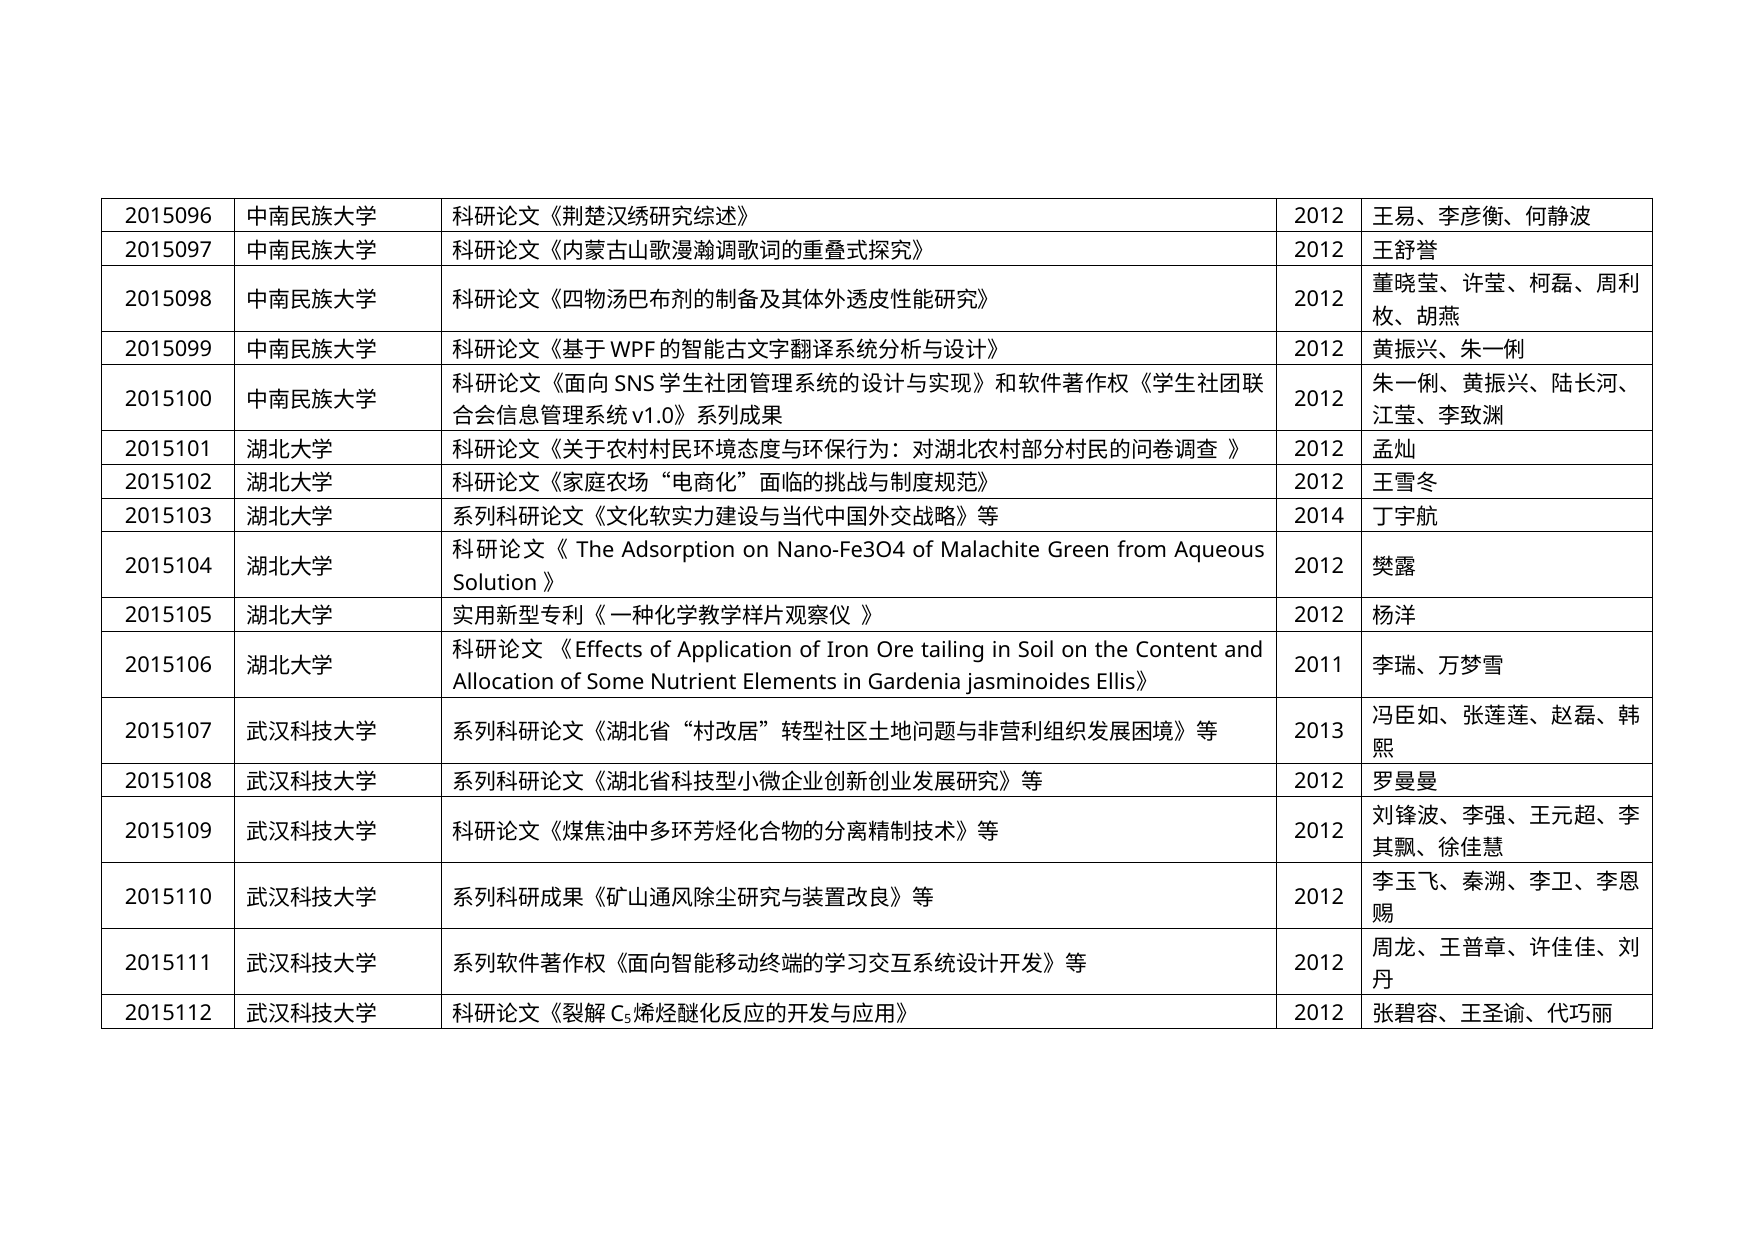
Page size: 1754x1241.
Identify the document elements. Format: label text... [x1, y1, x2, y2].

table_cell 2015096 [102, 199, 234, 231]
table_cell 李瑞、万梦雪 [1362, 632, 1652, 697]
table_cell 2012 [1277, 598, 1361, 631]
table_cell 2015108 [102, 764, 234, 796]
table_cell 武汉科技大学 [235, 698, 441, 763]
table_cell 湖北大学 [235, 431, 441, 464]
table_cell 2012 [1277, 332, 1361, 364]
table_cell 王易、李彦衡、何静波 [1362, 199, 1652, 231]
table_cell 实用新型专利《 一种化学教学样片观察仪 》 [442, 598, 1276, 631]
table_cell 湖北大学 [235, 532, 441, 597]
table_cell 樊露 [1362, 532, 1652, 597]
table_cell 王舒誉 [1362, 232, 1652, 265]
table_cell 2015107 [102, 698, 234, 763]
table_cell 2015103 [102, 499, 234, 531]
table_cell 2012 [1277, 431, 1361, 464]
table_cell 科研论文《基于WPF的智能古文字翻译系统分析与设计》 [442, 332, 1276, 364]
table_cell 科研论文 《Effects of Application of Iron Ore tailing in Soil on the Content and Allocation of Some Nutrient Elements in Gardenia jasminoides Ellis》 [442, 632, 1276, 697]
table_cell 2012 [1277, 232, 1361, 265]
table_cell 2012 [1277, 266, 1361, 331]
table_cell 科研论文《四物汤巴布剂的制备及其体外透皮性能研究》 [442, 266, 1276, 331]
table_cell 2012 [1277, 863, 1361, 928]
table_cell 科研论文《关于农村村民环境态度与环保行为：对湖北农村部分村民的问卷调查 》 [442, 431, 1276, 464]
table_cell 2015109 [102, 797, 234, 862]
table_cell 湖北大学 [235, 499, 441, 531]
table_cell 科研论文《煤焦油中多环芳烃化合物的分离精制技术》等 [442, 797, 1276, 862]
table_cell 2012 [1277, 532, 1361, 597]
table_cell 武汉科技大学 [235, 929, 441, 994]
table_cell 2012 [1277, 995, 1361, 1028]
table_cell 2015099 [102, 332, 234, 364]
table_cell 2012 [1277, 929, 1361, 994]
table_cell 2015102 [102, 465, 234, 497]
table_cell 科研论文《面向SNS学生社团管理系统的设计与实现》和软件著作权《学生社团联合会信息管理系统v1.0》系列成果 [442, 365, 1276, 430]
table_cell 科研论文《 The Adsorption on Nano-Fe3O4 of Malachite Green from Aqueous Solution 》 [442, 532, 1276, 597]
table_cell 2012 [1277, 465, 1361, 497]
table_cell 系列软件著作权《面向智能移动终端的学习交互系统设计开发》等 [442, 929, 1276, 994]
table_cell 2015110 [102, 863, 234, 928]
table_cell 李玉飞、秦溯、李卫、李恩赐 [1362, 863, 1652, 928]
table_cell 2012 [1277, 764, 1361, 796]
table_cell 武汉科技大学 [235, 797, 441, 862]
table_cell 2015098 [102, 266, 234, 331]
table_cell 科研论文《内蒙古山歌漫瀚调歌词的重叠式探究》 [442, 232, 1276, 265]
table_cell 系列科研论文《湖北省科技型小微企业创新创业发展研究》等 [442, 764, 1276, 796]
table_cell 刘锋波、李强、王元超、李其飘、徐佳慧 [1362, 797, 1652, 862]
table_cell 2013 [1277, 698, 1361, 763]
table_cell 2015112 [102, 995, 234, 1028]
table_cell 中南民族大学 [235, 365, 441, 430]
table_cell 2015100 [102, 365, 234, 430]
table_cell 丁宇航 [1362, 499, 1652, 531]
table_cell 2011 [1277, 632, 1361, 697]
table_cell 科研论文《家庭农场“电商化”面临的挑战与制度规范》 [442, 465, 1276, 497]
table_cell 科研论文《荆楚汉绣研究综述》 [442, 199, 1276, 231]
table_cell 系列科研论文《文化软实力建设与当代中国外交战略》等 [442, 499, 1276, 531]
table_cell 中南民族大学 [235, 332, 441, 364]
table_cell 湖北大学 [235, 632, 441, 697]
table_cell 周龙、王普章、许佳佳、刘丹 [1362, 929, 1652, 994]
table_cell 2015111 [102, 929, 234, 994]
table_cell 2014 [1277, 499, 1361, 531]
table_cell 武汉科技大学 [235, 863, 441, 928]
table_cell 2015105 [102, 598, 234, 631]
table_cell 2015101 [102, 431, 234, 464]
table_cell 孟灿 [1362, 431, 1652, 464]
table_cell 武汉科技大学 [235, 995, 441, 1028]
table_cell 科研论文《裂解C5烯烃醚化反应的开发与应用》 [442, 995, 1276, 1028]
table_cell 湖北大学 [235, 465, 441, 497]
table_cell 2012 [1277, 797, 1361, 862]
table_cell 中南民族大学 [235, 232, 441, 265]
table_cell 杨洋 [1362, 598, 1652, 631]
table_cell 中南民族大学 [235, 199, 441, 231]
table_cell 湖北大学 [235, 598, 441, 631]
table_cell 2015104 [102, 532, 234, 597]
table_cell 黄振兴、朱一俐 [1362, 332, 1652, 364]
table_cell 系列科研论文《湖北省“村改居”转型社区土地问题与非营利组织发展困境》等 [442, 698, 1276, 763]
table_cell 张碧容、王圣谕、代巧丽 [1362, 995, 1652, 1028]
table_cell 王雪冬 [1362, 465, 1652, 497]
table_cell 2012 [1277, 199, 1361, 231]
table_cell 朱一俐、黄振兴、陆长河、江莹、李致渊 [1362, 365, 1652, 430]
table_cell 冯臣如、张莲莲、赵磊、韩熙 [1362, 698, 1652, 763]
table_cell 系列科研成果《矿山通风除尘研究与装置改良》等 [442, 863, 1276, 928]
table_cell 2012 [1277, 365, 1361, 430]
table_cell 2015097 [102, 232, 234, 265]
table_cell 董晓莹、许莹、柯磊、周利枚、胡燕 [1362, 266, 1652, 331]
table_cell 武汉科技大学 [235, 764, 441, 796]
table_cell 罗曼曼 [1362, 764, 1652, 796]
table_cell 中南民族大学 [235, 266, 441, 331]
table_cell 2015106 [102, 632, 234, 697]
